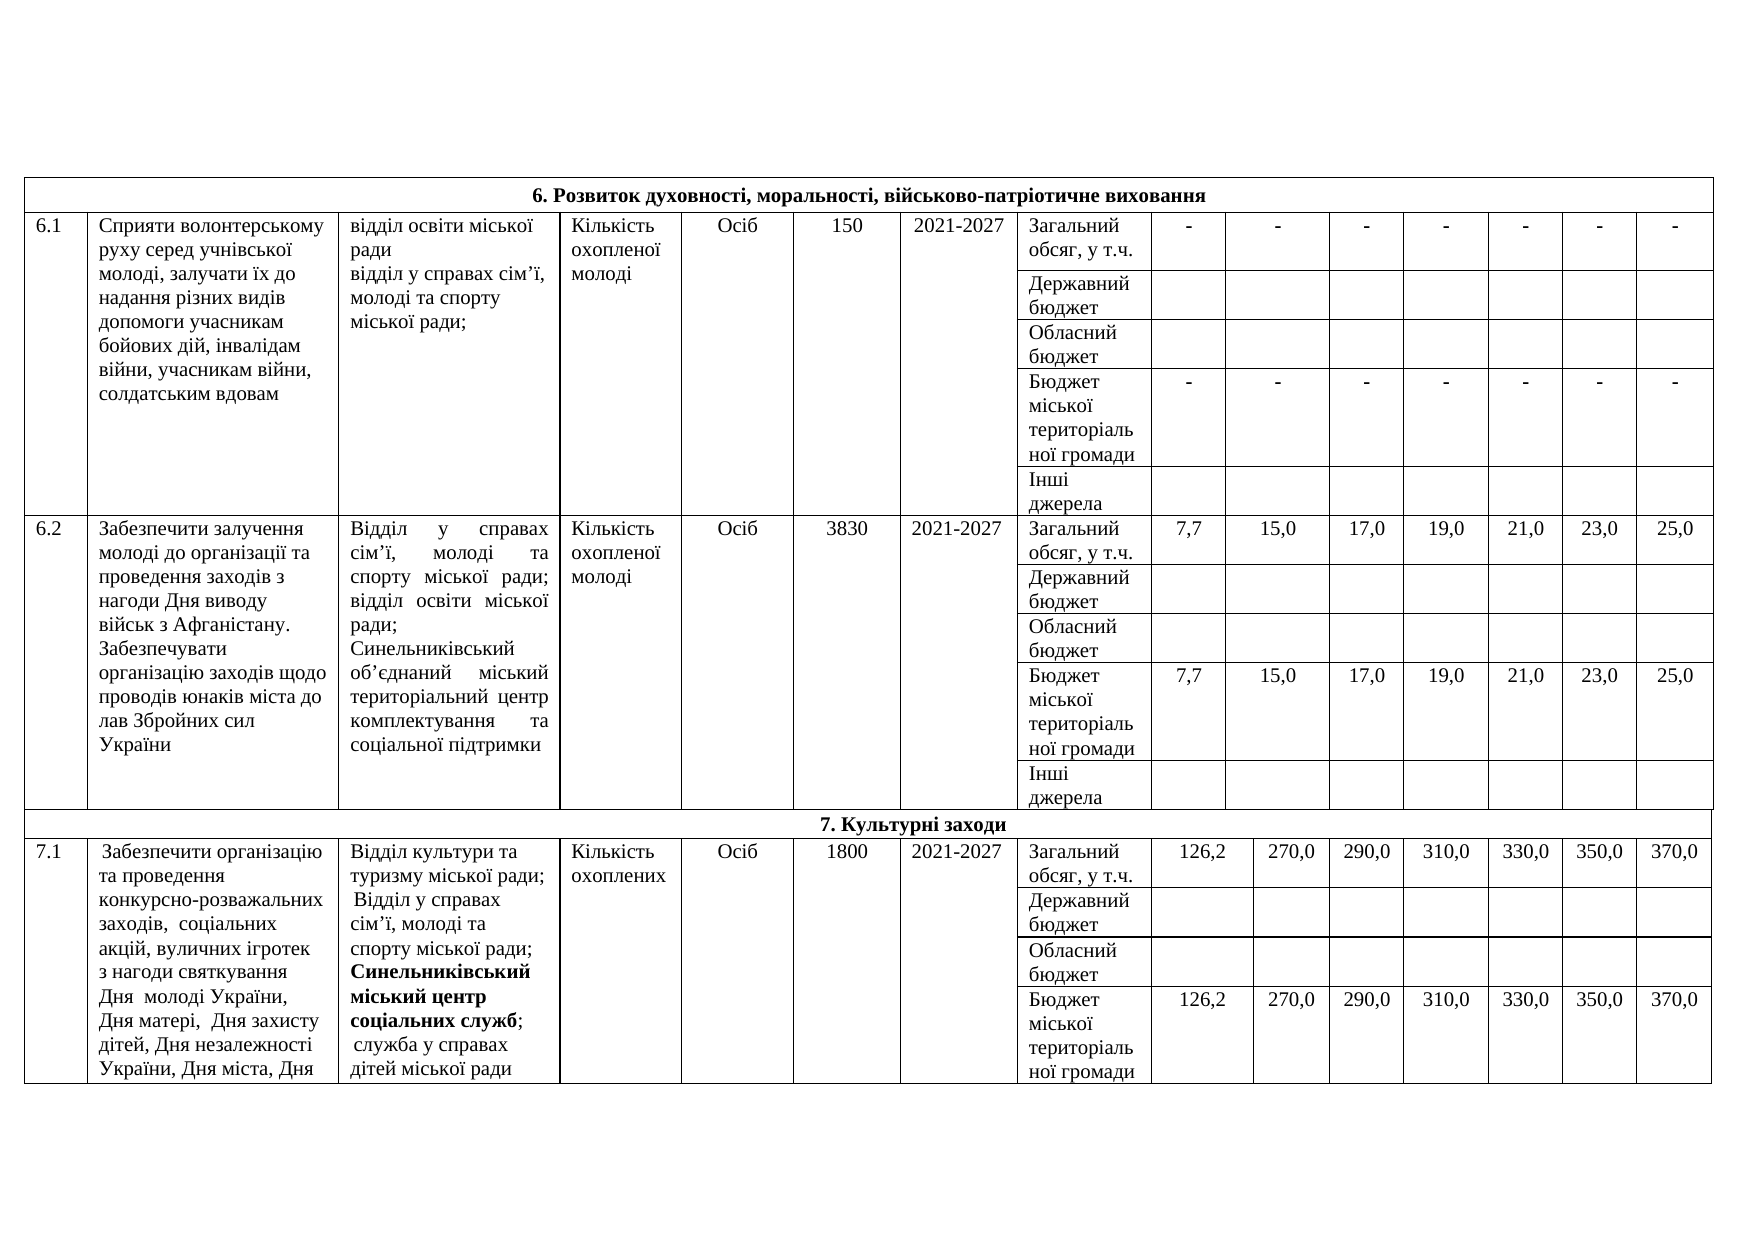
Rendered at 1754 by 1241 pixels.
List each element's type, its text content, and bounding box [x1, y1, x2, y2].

table_cell [1563, 271, 1636, 319]
table_cell Державний бюджет [1018, 888, 1151, 936]
table_cell [1563, 467, 1636, 515]
table_cell Кількість охопленої молоді [561, 213, 681, 515]
table_cell [1226, 320, 1329, 368]
table_cell Осіб [682, 516, 793, 809]
table_cell - [1637, 213, 1713, 270]
table_cell 126,2 [1152, 839, 1253, 887]
table_cell [1330, 565, 1403, 613]
table_cell [1637, 565, 1713, 613]
table_cell [1489, 761, 1562, 809]
table_cell [1637, 761, 1713, 809]
table_cell Державний бюджет [1018, 271, 1151, 319]
table_cell [1018, 810, 1711, 838]
table_cell Державний бюджет [1018, 565, 1151, 613]
table_cell - [1226, 213, 1329, 270]
table_cell [1152, 320, 1225, 368]
table_cell 3830 [794, 516, 900, 809]
table_cell - [1152, 213, 1225, 270]
table_cell [1637, 888, 1711, 936]
table_cell [1563, 565, 1636, 613]
table_cell 2021-2027 [901, 839, 1017, 1083]
table_cell 126,2 [1152, 987, 1253, 1083]
table_cell [1563, 614, 1636, 662]
table_cell [1563, 938, 1636, 986]
table_cell [1330, 271, 1403, 319]
table_cell [1330, 614, 1403, 662]
table_cell - [1152, 369, 1225, 466]
table_cell 17,0 [1330, 663, 1403, 759]
table_cell 17,0 [1330, 516, 1403, 564]
table_cell Забезпечити організацію та проведення конкурсно-розважальних заходів, соціальних акцій, вуличних ігротек з нагоди святкування Дня молоді України, Дня матері, Дня захисту дітей, Дня незалежності України, Дня міста, Дня Святого Миколая, новорічних та різдвяних свят [88, 839, 338, 1083]
table_cell [1404, 467, 1488, 515]
table_cell 19,0 [1404, 663, 1488, 759]
table_cell [1637, 614, 1713, 662]
table_cell [1563, 761, 1636, 809]
table_cell [1254, 888, 1329, 936]
table_cell [1489, 888, 1562, 936]
table_cell [1226, 271, 1329, 319]
table_cell - [1226, 369, 1329, 466]
table_cell 350,0 [1563, 987, 1636, 1083]
table_cell [1226, 761, 1329, 809]
table_cell [1489, 614, 1562, 662]
table_cell Загальний обсяг, у т.ч. [1018, 839, 1151, 887]
table_cell 7.1 [25, 839, 87, 1083]
table_cell 15,0 [1226, 663, 1329, 759]
table_cell [1637, 467, 1713, 515]
table_cell 310,0 [1404, 987, 1488, 1083]
table_cell Бюджет міської територіальної громади [1018, 369, 1151, 466]
table_cell 350,0 [1563, 839, 1636, 887]
table_cell [1404, 565, 1488, 613]
table_cell 310,0 [1404, 839, 1488, 887]
table_cell 23,0 [1563, 663, 1636, 759]
table_cell [1152, 938, 1253, 986]
table_cell 21,0 [1489, 663, 1562, 759]
table_cell 2021-2027 [901, 213, 1017, 515]
table_cell 2021-2027 [901, 516, 1017, 809]
table_cell відділ освіти міської ради відділ у справах сім’ї, молоді та спорту міської ради; [339, 213, 559, 515]
table_cell 370,0 [1637, 987, 1711, 1083]
table_cell [1330, 467, 1403, 515]
table_cell [1152, 467, 1225, 515]
table_cell 330,0 [1489, 839, 1562, 887]
table_cell - [1330, 213, 1403, 270]
table_cell Відділ культури та туризму міської ради; Відділ у справах сім’ї, молоді та спорту міської ради; Синельниківський міський центр соціальних служб; служба у справах дітей міської ради [339, 839, 559, 1083]
table_cell 7,7 [1152, 663, 1225, 759]
table_cell Осіб [682, 213, 793, 515]
table_cell 7. Культурні заходи [25, 810, 1017, 838]
table_cell - [1563, 369, 1636, 466]
table_cell 330,0 [1489, 987, 1562, 1083]
table_cell Обласний бюджет [1018, 320, 1151, 368]
table_cell [1152, 761, 1225, 809]
table_cell Інші джерела [1018, 467, 1151, 515]
table_cell 270,0 [1254, 839, 1329, 887]
table_cell 21,0 [1489, 516, 1562, 564]
table_cell [1563, 320, 1636, 368]
table_cell [1637, 320, 1713, 368]
table_cell Кількість охопленої молоді [561, 516, 681, 809]
table_cell Сприяти волонтерському руху серед учнівської молоді, залучати їх до надання різних видів допомоги учасникам бойових дій, інвалідам війни, учасникам війни, солдатським вдовам [88, 213, 338, 515]
table_cell [1330, 320, 1403, 368]
table_cell Обласний бюджет [1018, 614, 1151, 662]
table_cell 25,0 [1637, 663, 1713, 759]
table_cell Обласний бюджет [1018, 938, 1151, 986]
table_cell Бюджет міської територіальної громади [1018, 663, 1151, 759]
table_cell Відділ у справах сім’ї, молоді та спорту міської ради; відділ освіти міської ради; Синельниківський об’єднаний міський територіальний центр комплектування та соціальної підтримки [339, 516, 559, 809]
table_cell [1489, 320, 1562, 368]
table_cell 6.2 [25, 516, 87, 809]
table_cell [1404, 320, 1488, 368]
table_cell 1800 [794, 839, 900, 1083]
table_cell 7,7 [1152, 516, 1225, 564]
table_cell - [1404, 369, 1488, 466]
table_cell 270,0 [1254, 987, 1329, 1083]
table_cell [1226, 467, 1329, 515]
table_cell [1489, 271, 1562, 319]
table_cell 6.1 [25, 213, 87, 515]
table_cell 290,0 [1330, 839, 1403, 887]
table_cell 15,0 [1226, 516, 1329, 564]
table_cell [1489, 938, 1562, 986]
table_cell - [1563, 213, 1636, 270]
table_cell [1330, 888, 1403, 936]
table_cell [1330, 938, 1403, 986]
table_cell [1404, 938, 1488, 986]
table_cell [1404, 761, 1488, 809]
table_cell Бюджет міської територіальної громади [1018, 987, 1151, 1083]
table_cell [1404, 614, 1488, 662]
table_cell Кількість охоплених [561, 839, 681, 1083]
table_cell - [1404, 213, 1488, 270]
table_cell [1489, 467, 1562, 515]
table_cell [1330, 761, 1403, 809]
table_cell [1226, 614, 1329, 662]
table_cell [1637, 271, 1713, 319]
table_cell - [1637, 369, 1713, 466]
table_cell 6. Розвиток духовності, моральності, військово-патріотичне виховання [25, 178, 1713, 212]
table_cell Забезпечити залучення молоді до організації та проведення заходів з нагоди Дня виводу військ з Афганістану. Забезпечувати організацію заходів щодо проводів юнаків міста до лав Збройних сил України [88, 516, 338, 809]
table_cell 150 [794, 213, 900, 515]
table_cell [1254, 938, 1329, 986]
table_cell [1226, 565, 1329, 613]
table_cell 290,0 [1330, 987, 1403, 1083]
table_cell 370,0 [1637, 839, 1711, 887]
table_cell Загальний обсяг, у т.ч. [1018, 213, 1151, 270]
table_cell [1637, 938, 1711, 986]
table_cell [1152, 614, 1225, 662]
table_cell [1152, 271, 1225, 319]
table_cell [1404, 888, 1488, 936]
table_cell 23,0 [1563, 516, 1636, 564]
table_cell - [1330, 369, 1403, 466]
table_cell 19,0 [1404, 516, 1488, 564]
table_cell Інші джерела [1018, 761, 1151, 809]
table_cell 25,0 [1637, 516, 1713, 564]
table_cell Загальний обсяг, у т.ч. [1018, 516, 1151, 564]
table_cell [1152, 565, 1225, 613]
table_cell Осіб [682, 839, 793, 1083]
table_cell [1563, 888, 1636, 936]
table_cell [1489, 565, 1562, 613]
table_cell [1404, 271, 1488, 319]
table_cell - [1489, 213, 1562, 270]
table_cell - [1489, 369, 1562, 466]
table_cell [1152, 888, 1253, 936]
